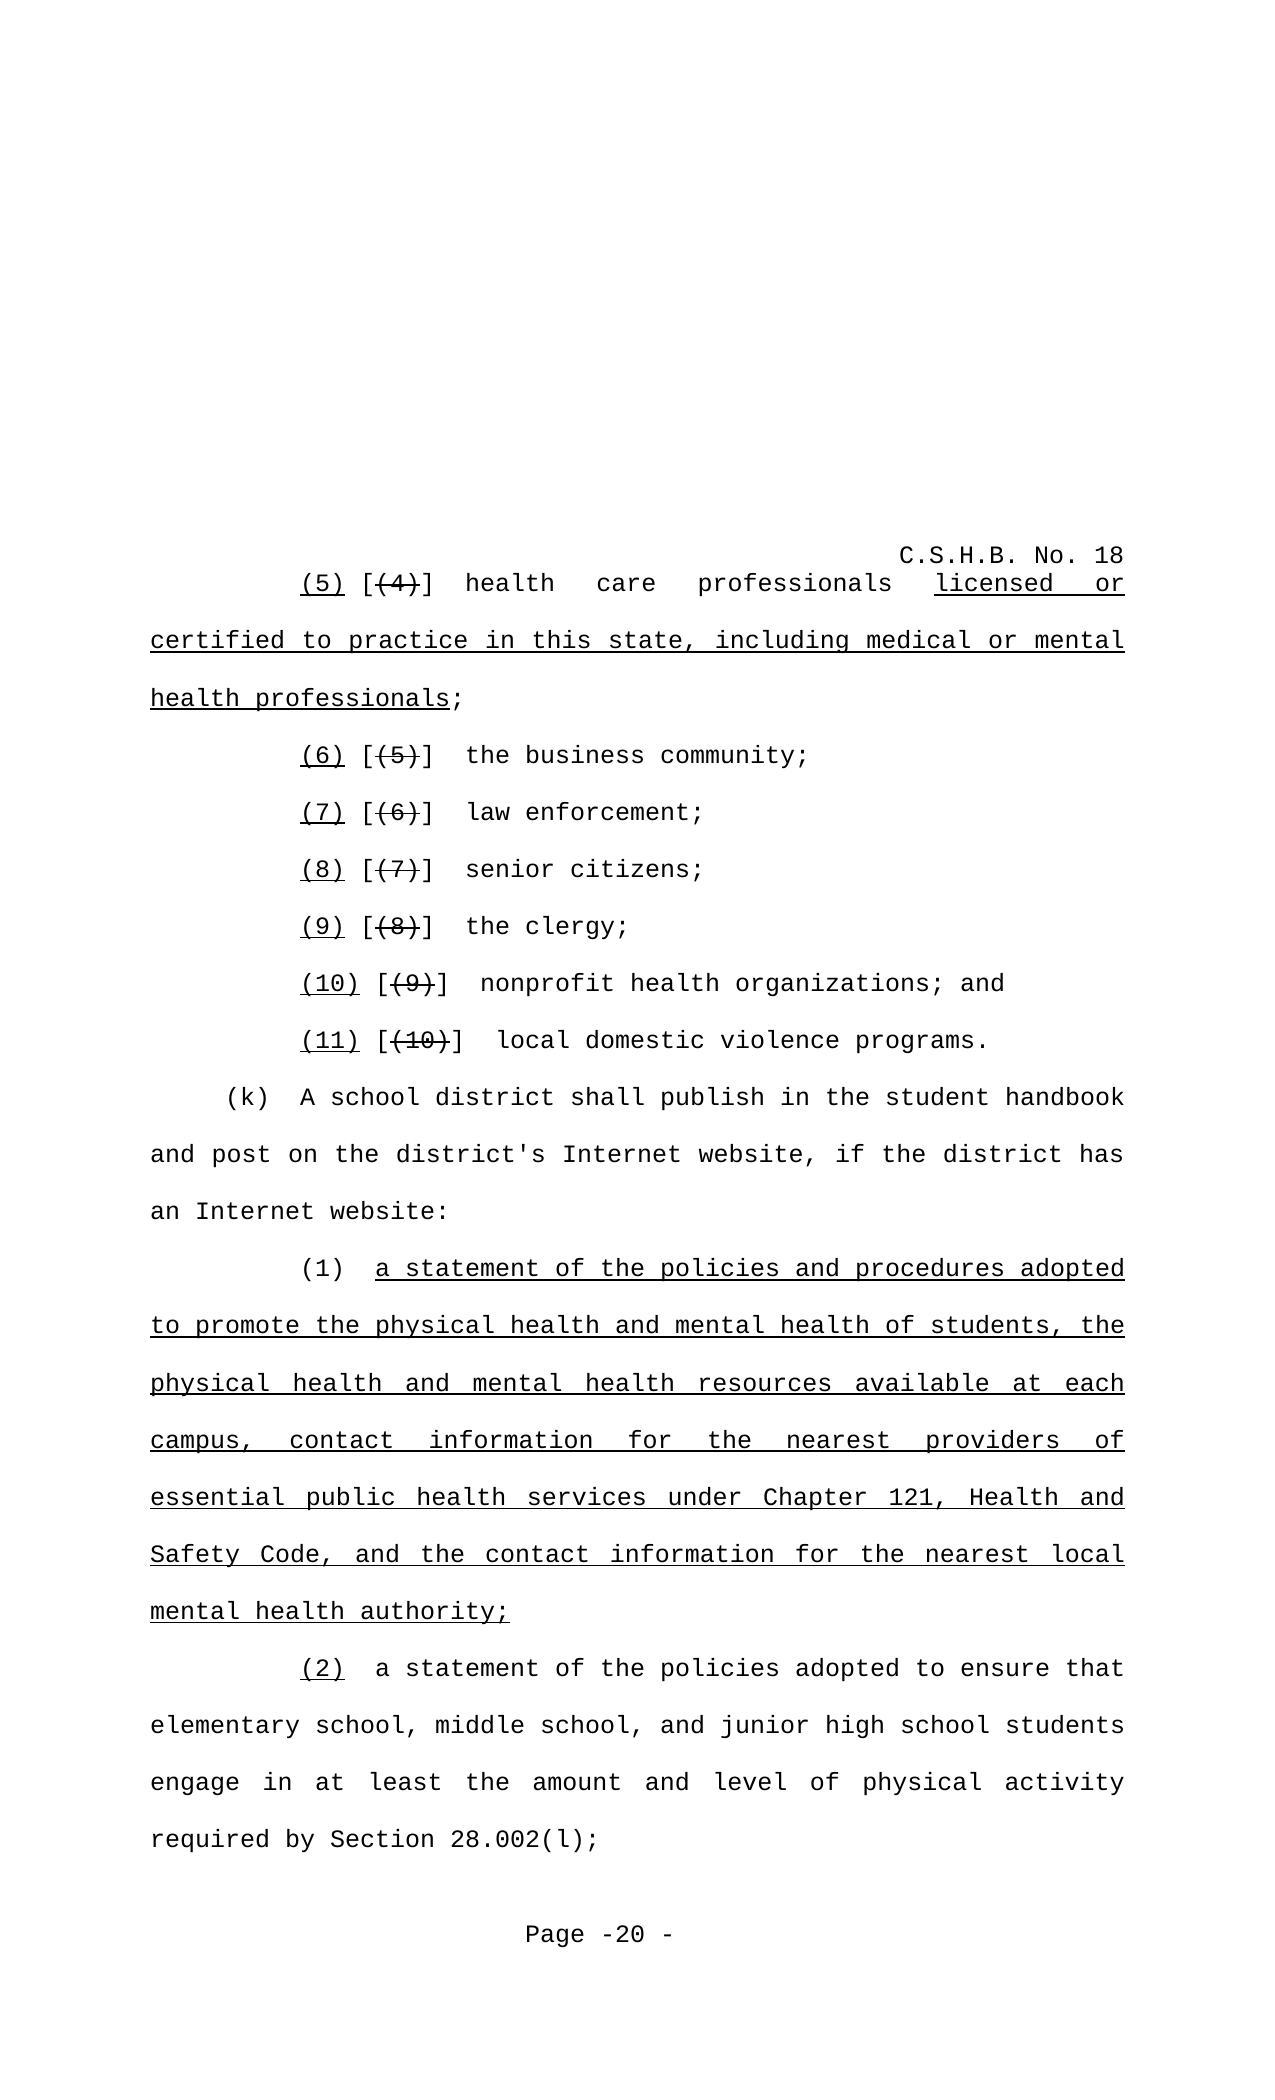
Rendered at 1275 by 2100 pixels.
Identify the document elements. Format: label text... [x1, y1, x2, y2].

text (1) a statement of the policies and procedures adopted to promote the physical health and mental health of students, the physical health and mental health resources available at each campus, contact information for the nearest providers of essential public health services under Chapter 121, Health and Safety Code, and the contact information for the nearest local mental health authority; [150, 1395, 1125, 1450]
text (1) a statement of the policies and procedures adopted to promote the physical health and mental health of students, the physical health and mental health resources available at each campus, contact information for the nearest providers of essential public health services under Chapter 121, Health and Safety Code, and the contact information for the nearest local mental health authority; [150, 1338, 1125, 1393]
text (1) a statement of the policies and procedures adopted to promote the physical health and mental health of students, the physical health and mental health resources available at each campus, contact information for the nearest providers of essential public health services under Chapter 121, Health and Safety Code, and the contact information for the nearest local mental health authority; [150, 1256, 1125, 1336]
text (7) [(6)] law enforcement; [150, 799, 1125, 828]
text (1) a statement of the policies and procedures adopted to promote the physical health and mental health of students, the physical health and mental health resources available at each campus, contact information for the nearest providers of essential public health services under Chapter 121, Health and Safety Code, and the contact information for the nearest local mental health authority; [150, 1452, 1125, 1508]
text (10) [(9)] nonprofit health organizations; and [150, 970, 1125, 999]
text (8) [(7)] senior citizens; [150, 856, 1125, 885]
text (11) [(10)] local domestic violence programs. [150, 1027, 1125, 1056]
text (2) a statement of the policies adopted to ensure that elementary school, middle school, and junior high school students engage in at least the amount and level of physical activity required by Section 28.002(l); [150, 1655, 1125, 1855]
text (5) [(4)] health care professionals licensed or certified to practice in this state, including medical or mental health professionals; [150, 653, 1125, 713]
text (1) a statement of the policies and procedures adopted to promote the physical health and mental health of students, the physical health and mental health resources available at each campus, contact information for the nearest providers of essential public health services under Chapter 121, Health and Safety Code, and the contact information for the nearest local mental health authority; [150, 1509, 1125, 1565]
text (9) [(8)] the clergy; [150, 913, 1125, 942]
text (k) A school district shall publish in the student handbook and post on the district's Internet website, if the district has an Internet website: [150, 1084, 1125, 1227]
text (6) [(5)] the business community; [150, 742, 1125, 771]
text (5) [(4)] health care professionals licensed or certified to practice in this state, including medical or mental health professionals; [150, 571, 1125, 651]
text (1) a statement of the policies and procedures adopted to promote the physical health and mental health of students, the physical health and mental health resources available at each campus, contact information for the nearest providers of essential public health services under Chapter 121, Health and Safety Code, and the contact information for the nearest local mental health authority; [150, 1566, 1125, 1627]
